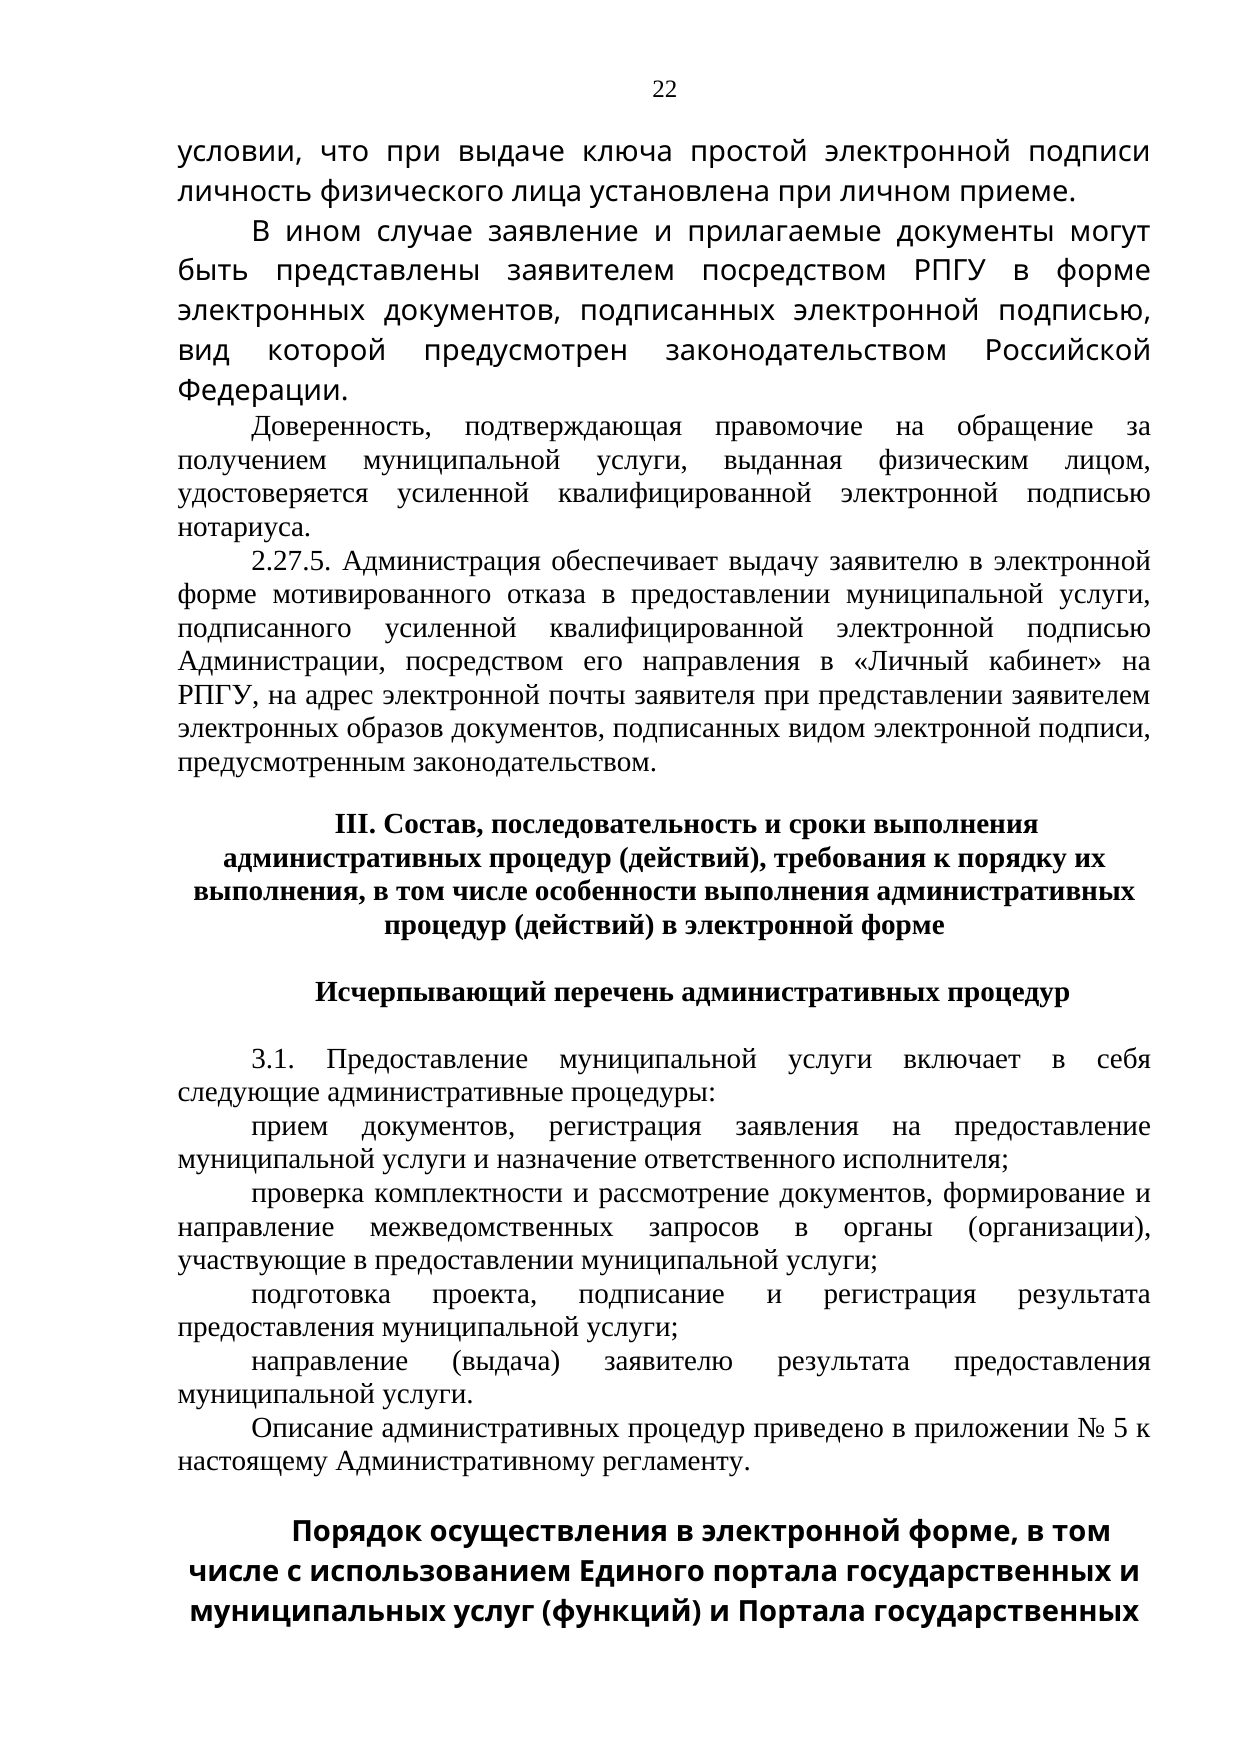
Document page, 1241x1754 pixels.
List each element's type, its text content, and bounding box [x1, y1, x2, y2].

text Доверенность, подтверждающая правомочие на обращение за получением муниципальной услуги, выданная физическим лицом, удостоверяется усиленной квалифицированной электронной подписью нотариуса. [177, 408, 1152, 543]
text В ином случае заявление и прилагаемые документы могут быть представлены заявителем посредством РПГУ в форме электронных документов, подписанных электронной подписью, вид которой предусмотрен законодательством Российской Федерации. [177, 210, 1152, 408]
text Описание административных процедур приведено в приложении № 5 к настоящему Административному регламенту. [177, 1410, 1152, 1477]
text подготовка проекта, подписание и регистрация результата предоставления муниципальной услуги; [177, 1276, 1152, 1343]
text III. Состав, последовательность и сроки выполнения административных процедур (действий), требования к порядку их выполнения, в том числе особенности выполнения административных процедур (действий) в электронной форме [177, 806, 1152, 940]
text Исчерпывающий перечень административных процедур [177, 974, 1152, 1007]
text прием документов, регистрация заявления на предоставление муниципальной услуги и назначение ответственного исполнителя; [177, 1108, 1152, 1175]
text 3.1. Предоставление муниципальной услуги включает в себя следующие административные процедуры: [177, 1041, 1152, 1108]
text 2.27.5. Администрация обеспечивает выдачу заявителю в электронной форме мотивированного отказа в предоставлении муниципальной услуги, подписанного усиленной квалифицированной электронной подписью Администрации, посредством его направления в «Личный кабинет» на РПГУ, на адрес электронной почты заявителя при представлении заявителем электронных образов документов, подписанных видом электронной подписи, предусмотренным законодательством. [177, 543, 1152, 777]
text проверка комплектности и рассмотрение документов, формирование и направление межведомственных запросов в органы (организации), участвующие в предоставлении муниципальной услуги; [177, 1175, 1152, 1276]
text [177, 131, 1152, 210]
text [177, 1511, 1152, 1629]
text направление (выдача) заявителю результата предоставления муниципальной услуги. [177, 1343, 1152, 1410]
